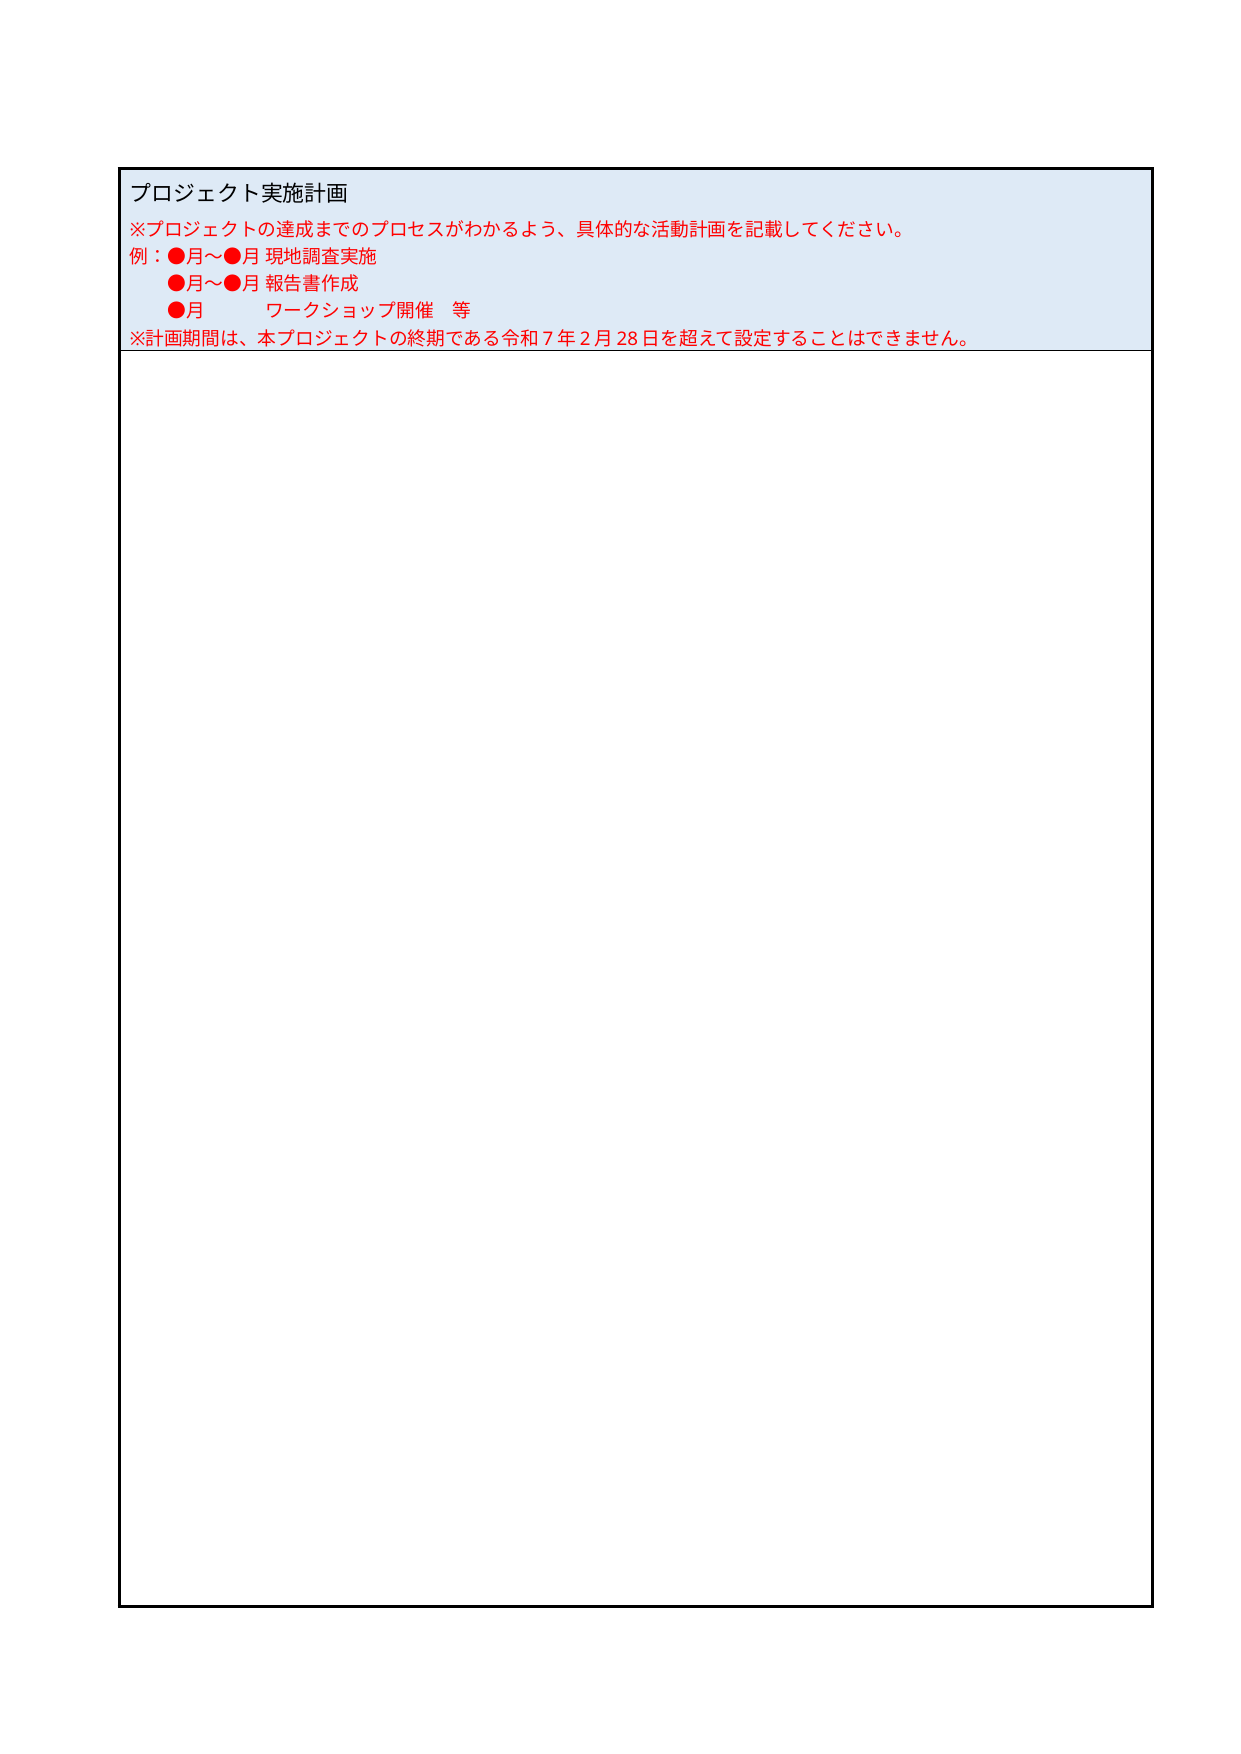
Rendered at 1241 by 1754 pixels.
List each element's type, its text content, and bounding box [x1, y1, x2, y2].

table_cell [121, 351, 1151, 1604]
table_header プロジェクト実施計画 ※プロジェクトの達成までのプロセスがわかるよう、具体的な活動計画を記載してください。 例：●月～●月 現地調査実施 ●月～●月 報告書作成 ●月 ワークショップ開催 等 ※計画期間は、本プロジェクトの終期である令和7年2月28日を超えて設定することはできません。 [121, 170, 1151, 350]
